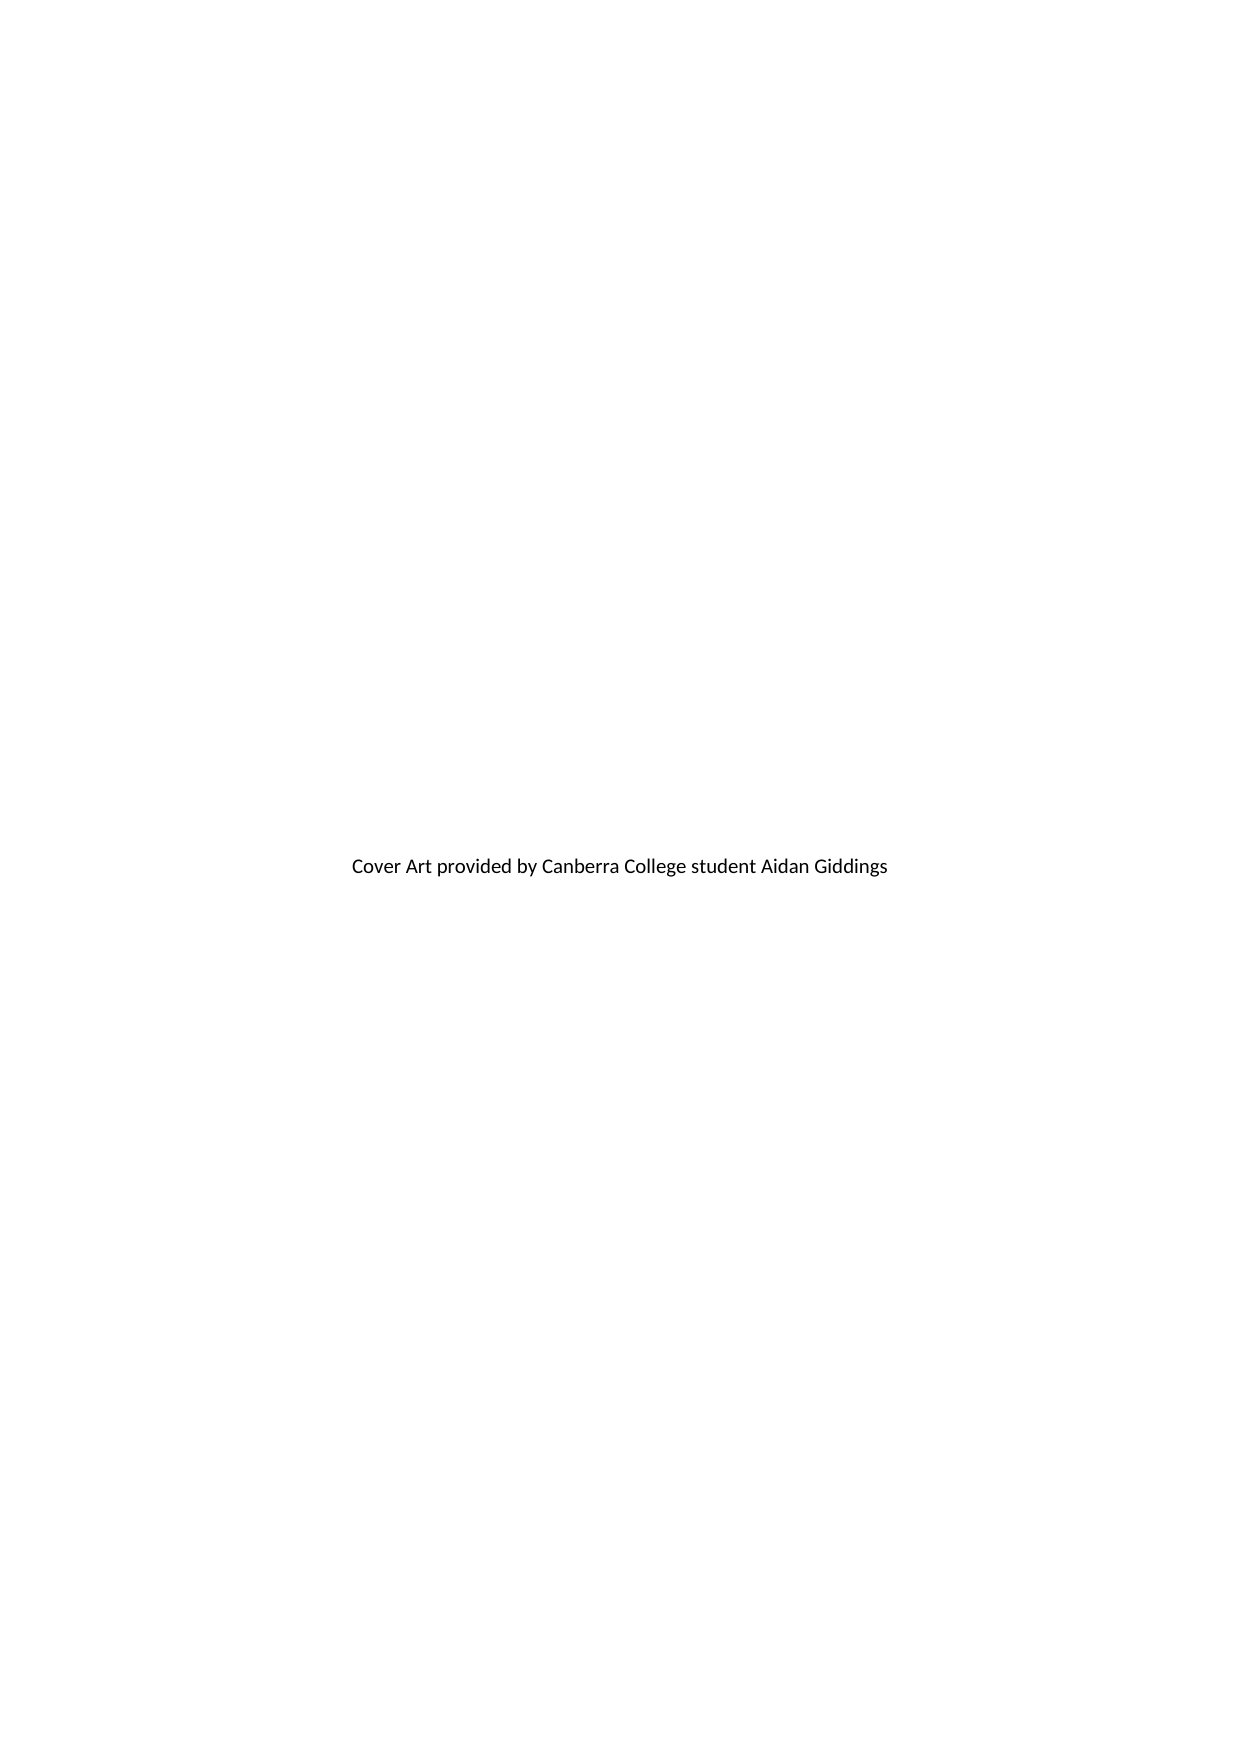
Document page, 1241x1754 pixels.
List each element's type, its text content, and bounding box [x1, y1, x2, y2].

text Cover Art provided by Canberra College student Aidan Giddings [150, 853, 1090, 878]
